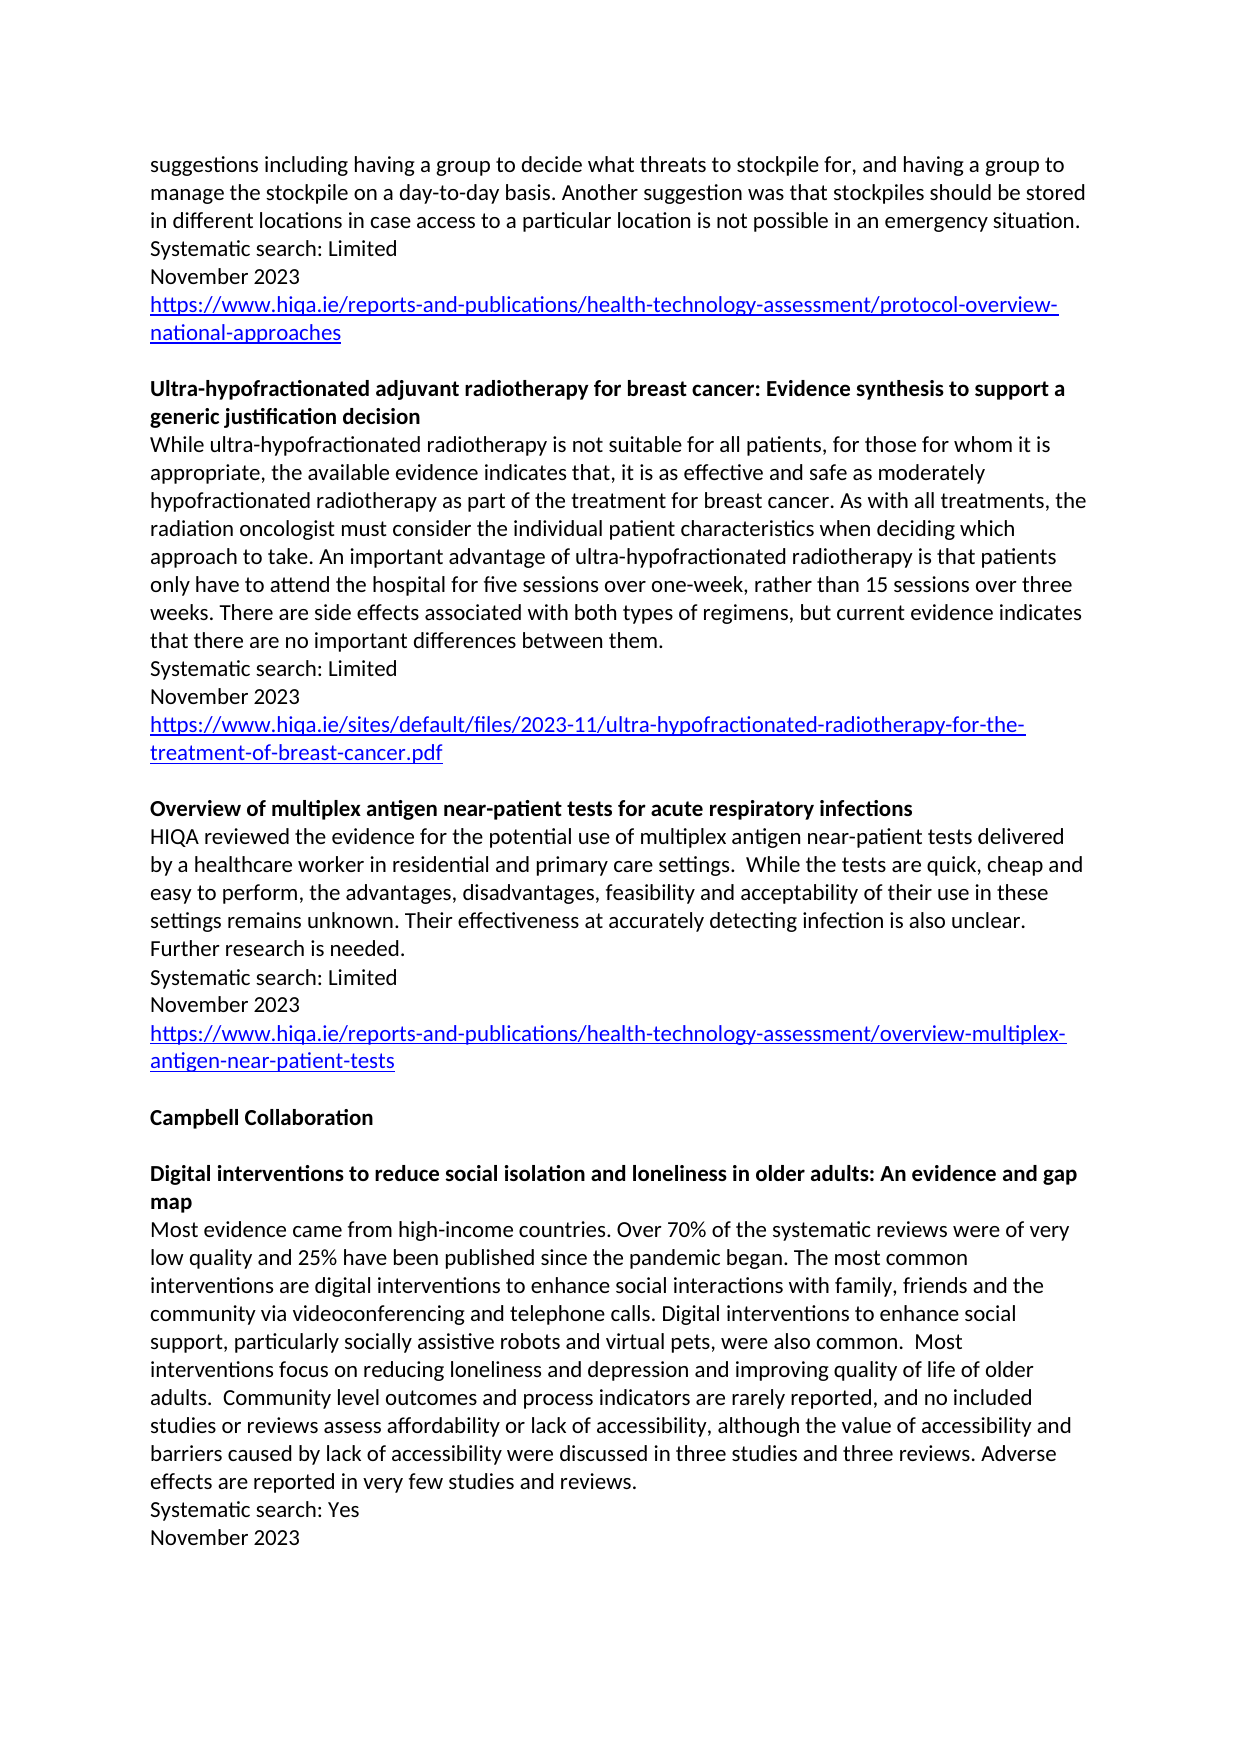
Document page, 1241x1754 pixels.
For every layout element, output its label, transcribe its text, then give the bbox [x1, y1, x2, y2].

text Ultra-hypofractionated adjuvant radiotherapy for breast cancer: Evidence synthesis to support a generic justification decision [150, 374, 1090, 430]
text Digital interventions to reduce social isolation and loneliness in older adults: An evidence and gap map [150, 1159, 1090, 1215]
text Systematic search: Yes [150, 1495, 1090, 1523]
text November 2023 [150, 262, 1090, 290]
text https://www.hiqa.ie/reports-and-publications/health-technology-assessment/overview-multiplex-antigen-near-patient-tests [150, 1019, 1090, 1075]
text While ultra-hypofractionated radiotherapy is not suitable for all patients, for those for whom it is appropriate, the available evidence indicates that, it is as effective and safe as moderately hypofractionated radiotherapy as part of the treatment for breast cancer. As with all treatments, the radiation oncologist must consider the individual patient characteristics when deciding which approach to take. An important advantage of ultra-hypofractionated radiotherapy is that patients only have to attend the hospital for five sessions over one-week, rather than 15 sessions over three weeks. There are side effects associated with both types of regimens, but current evidence indicates that there are no important differences between them. [150, 430, 1090, 654]
text Most evidence came from high-income countries. Over 70% of the systematic reviews were of very low quality and 25% have been published since the pandemic began. The most common interventions are digital interventions to enhance social interactions with family, friends and the community via videoconferencing and telephone calls. Digital interventions to enhance social support, particularly socially assistive robots and virtual pets, were also common. Most interventions focus on reducing loneliness and depression and improving quality of life of older adults. Community level outcomes and process indicators are rarely reported, and no included studies or reviews assess affordability or lack of accessibility, although the value of accessibility and barriers caused by lack of accessibility were discussed in three studies and three reviews. Adverse effects are reported in very few studies and reviews. [150, 1215, 1090, 1495]
text Campbell Collaboration [150, 1103, 1090, 1131]
text Overview of multiplex antigen near-patient tests for acute respiratory infections [150, 794, 1090, 822]
text Systematic search: Limited [150, 234, 1090, 262]
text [150, 150, 1090, 234]
text November 2023 [150, 1523, 1090, 1551]
text https://www.hiqa.ie/sites/default/files/2023-11/ultra-hypofractionated-radiotherapy-for-the-treatment-of-breast-cancer.pdf [150, 710, 1090, 766]
text Systematic search: Limited [150, 654, 1090, 682]
text November 2023 [150, 991, 1090, 1019]
text November 2023 [150, 682, 1090, 710]
text HIQA reviewed the evidence for the potential use of multiplex antigen near-patient tests delivered by a healthcare worker in residential and primary care settings. While the tests are quick, cheap and easy to perform, the advantages, disadvantages, feasibility and acceptability of their use in these settings remains unknown. Their effectiveness at accurately detecting infection is also unclear. Further research is needed. [150, 822, 1090, 963]
text Systematic search: Limited [150, 963, 1090, 991]
text https://www.hiqa.ie/reports-and-publications/health-technology-assessment/protocol-overview-national-approaches [150, 290, 1090, 346]
